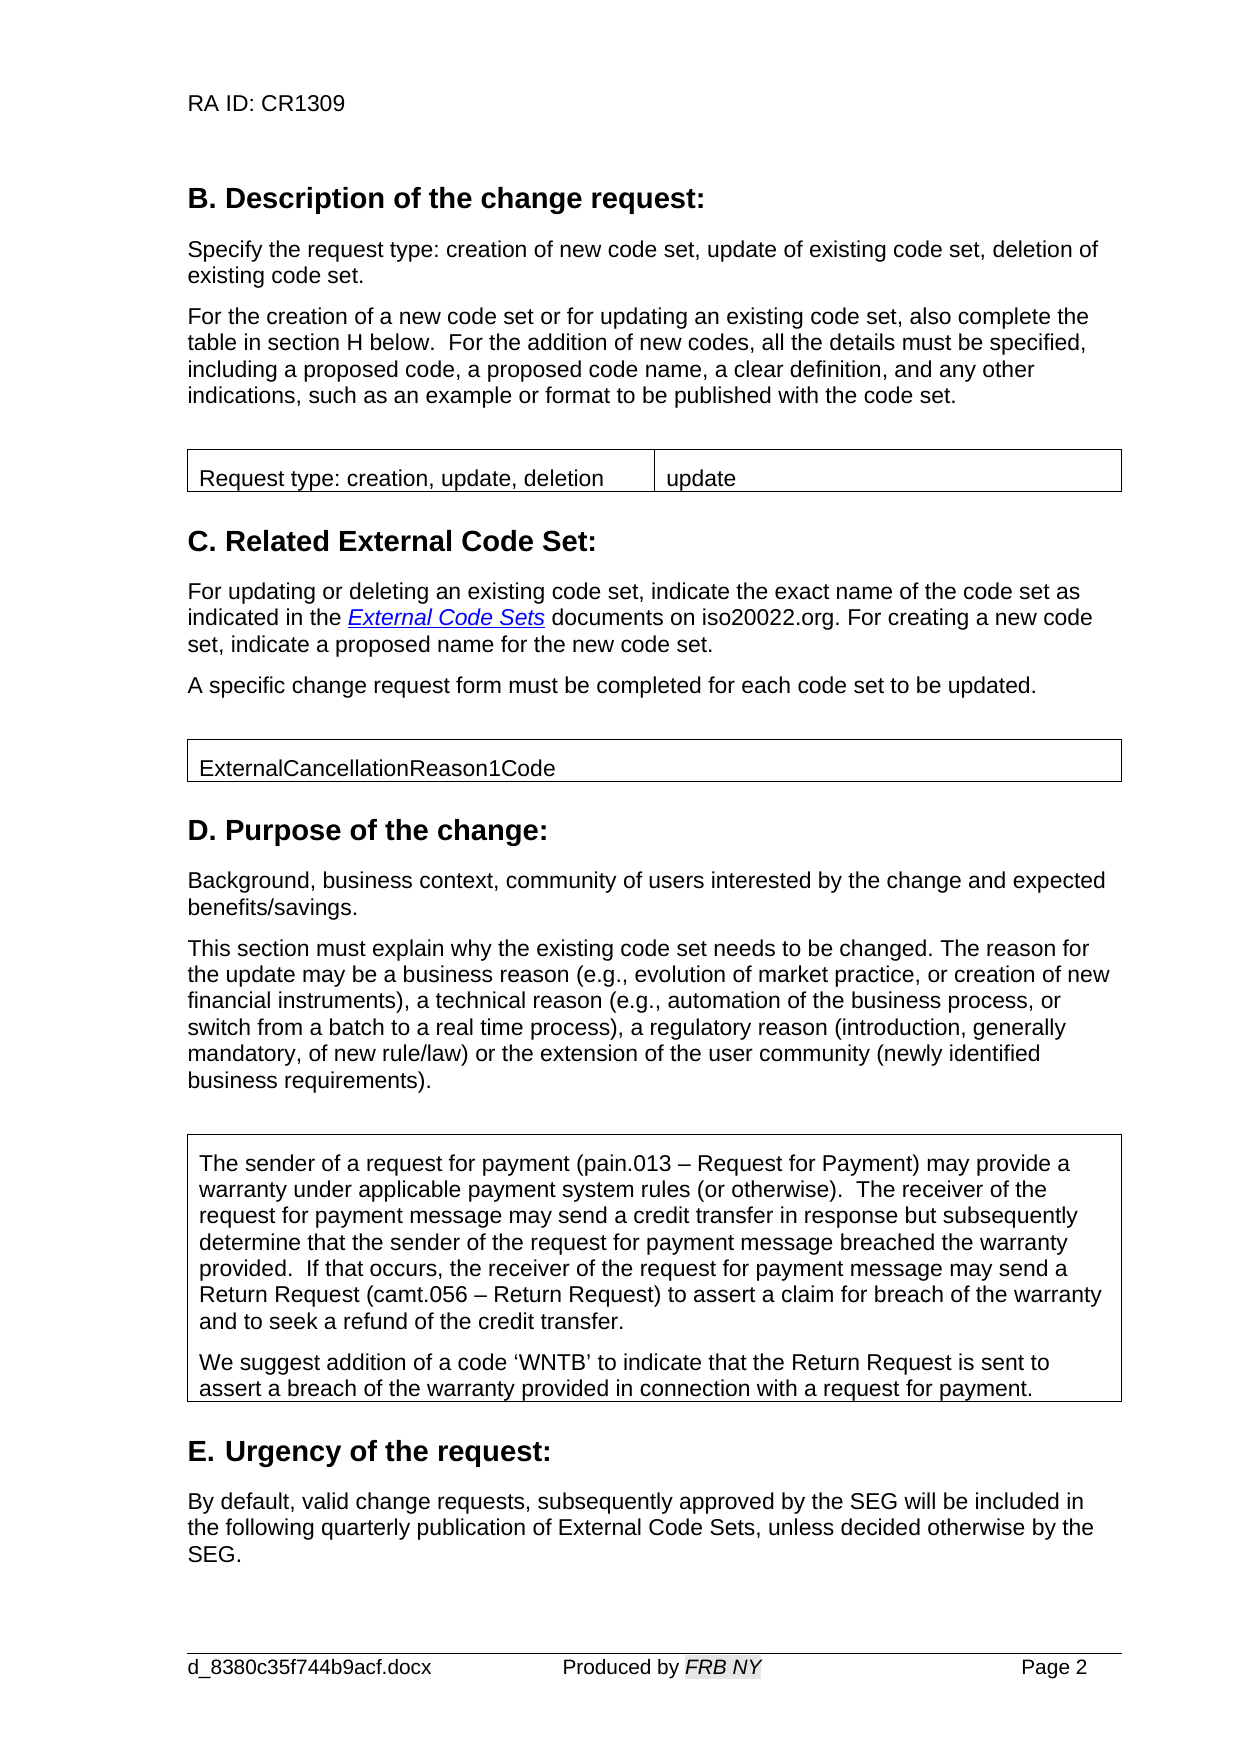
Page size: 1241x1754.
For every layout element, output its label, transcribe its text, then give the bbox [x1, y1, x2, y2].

table_header update [655, 450, 1121, 491]
text Specify the request type: creation of new code set, update of existing code set, deletion of existing code set. [187, 236, 1122, 288]
subtitle Urgency of the request: [187, 1433, 1122, 1467]
subtitle Purpose of the change: [187, 813, 1122, 847]
text This section must explain why the existing code set needs to be changed. The reason for the update may be a business reason (e.g., evolution of market practice, or creation of new financial instruments), a technical reason (e.g., automation of the business process, or switch from a batch to a real time process), a regulatory reason (introduction, generally mandatory, of new rule/law) or the extension of the user community (newly identified business requirements). [187, 935, 1122, 1093]
text For the creation of a new code set or for updating an existing code set, also complete the table in section H below. For the addition of new codes, all the details must be specified, including a proposed code, a proposed code name, a clear definition, and any other indications, such as an example or format to be published with the code set. [187, 303, 1122, 408]
table_header ExternalCancellationReason1Code [188, 740, 1121, 781]
text A specific change request form must be completed for each code set to be updated. [187, 672, 1122, 698]
subtitle Related External Code Set: [187, 523, 1122, 557]
subtitle Description of the change request: [187, 181, 1122, 215]
text By default, valid change requests, subsequently approved by the SEG will be included in the following quarterly publication of External Code Sets, unless decided otherwise by the SEG. [187, 1488, 1122, 1567]
table_header The sender of a request for payment (pain.013 – Request for Payment) may provide a warranty under applicable payment system rules (or otherwise). The receiver of the request for payment message may send a credit transfer in response but subsequently determine that the sender of the request for payment message breached the warranty provided. If that occurs, the receiver of the request for payment message may send a Return Request (camt.056 – Return Request) to assert a claim for breach of the warranty and to seek a refund of the credit transfer. We suggest addition of a code ‘WNTB’ to indicate that the Return Request is sent to assert a breach of the warranty provided in connection with a request for payment. [188, 1135, 1121, 1401]
text Background, business context, community of users interested by the change and expected benefits/savings. [187, 867, 1122, 920]
table_header Request type: creation, update, deletion [188, 450, 654, 491]
text For updating or deleting an existing code set, indicate the exact name of the code set as indicated in the External Code Sets documents on iso20022.org. For creating a new code set, indicate a proposed name for the new code set. [187, 578, 1122, 657]
